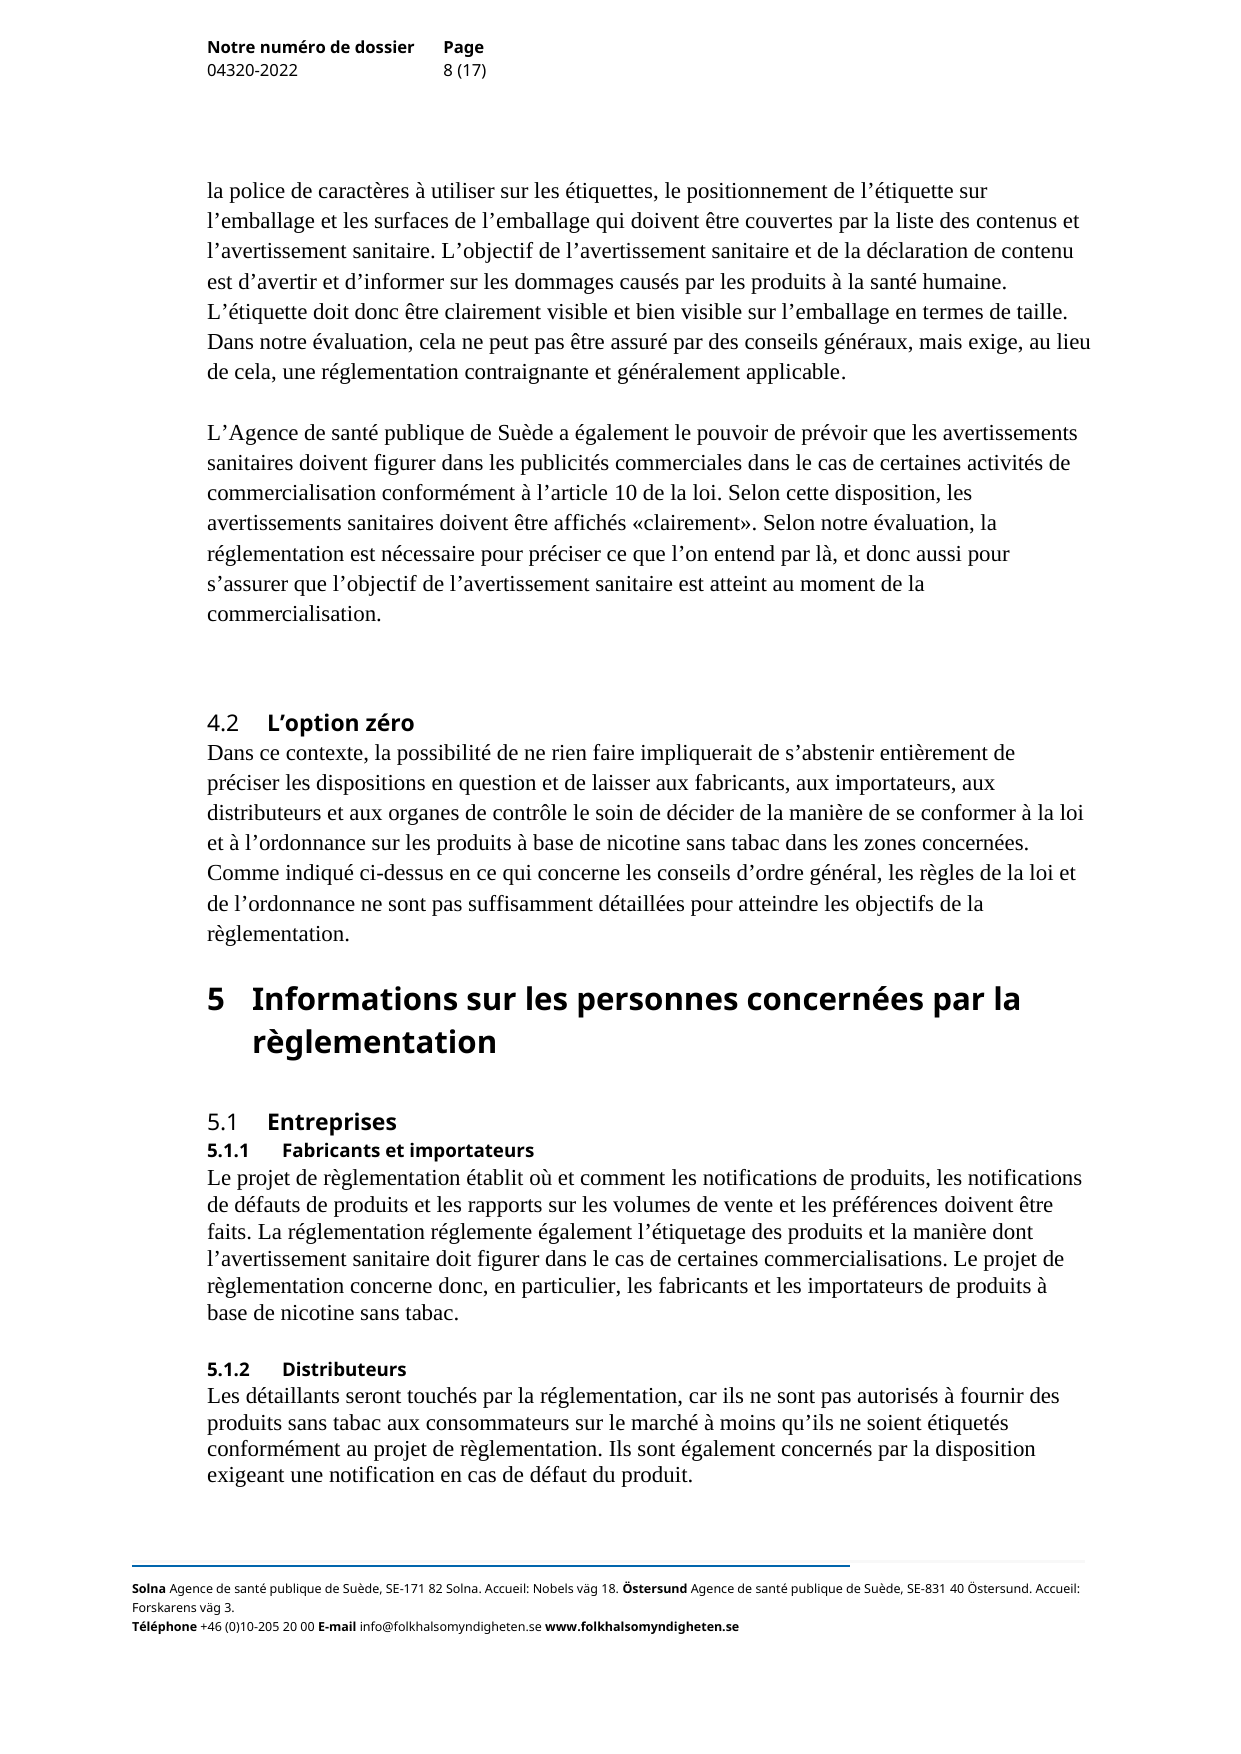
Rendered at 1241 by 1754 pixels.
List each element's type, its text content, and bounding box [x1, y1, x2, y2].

subtitle Entreprises [207, 1106, 1092, 1137]
text L’Agence de santé publique de Suède a également le pouvoir de prévoir que les avertissements sanitaires doivent figurer dans les publicités commerciales dans le cas de certaines activités de commercialisation conformément à l’article 10 de la loi. Selon cette disposition, les avertissements sanitaires doivent être affichés «clairement». Selon notre évaluation, la réglementation est nécessaire pour préciser ce que l’on entend par là, et donc aussi pour s’assurer que l’objectif de l’avertissement sanitaire est atteint au moment de la commercialisation. [207, 419, 1092, 626]
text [207, 177, 1092, 385]
text Les détaillants seront touchés par la réglementation, car ils ne sont pas autorisés à fournir des produits sans tabac aux consommateurs sur le marché à moins qu’ils ne soient étiquetés conformément au projet de règlementation. Ils sont également concernés par la disposition exigeant une notification en cas de défaut du produit. [207, 1382, 1092, 1488]
subtitle L’option zéro [207, 707, 1092, 739]
subtitle Distributeurs [207, 1357, 1092, 1382]
text Le projet de règlementation établit où et comment les notifications de produits, les notifications de défauts de produits et les rapports sur les volumes de vente et les préférences doivent être faits. La réglementation réglemente également l’étiquetage des produits et la manière dont l’avertissement sanitaire doit figurer dans le cas de certaines commercialisations. Le projet de règlementation concerne donc, en particulier, les fabricants et les importateurs de produits à base de nicotine sans tabac. [207, 1163, 1092, 1325]
subtitle Fabricants et importateurs [207, 1137, 1092, 1163]
text Dans ce contexte, la possibilité de ne rien faire impliquerait de s’abstenir entièrement de préciser les dispositions en question et de laisser aux fabricants, aux importateurs, aux distributeurs et aux organes de contrôle le soin de décider de la manière de se conformer à la loi et à l’ordonnance sur les produits à base de nicotine sans tabac dans les zones concernées. Comme indiqué ci-dessus en ce qui concerne les conseils d’ordre général, les règles de la loi et de l’ordonnance ne sont pas suffisamment détaillées pour atteindre les objectifs de la règlementation. [207, 739, 1092, 946]
subtitle Informations sur les personnes concernées par la règlementation [207, 977, 1092, 1062]
